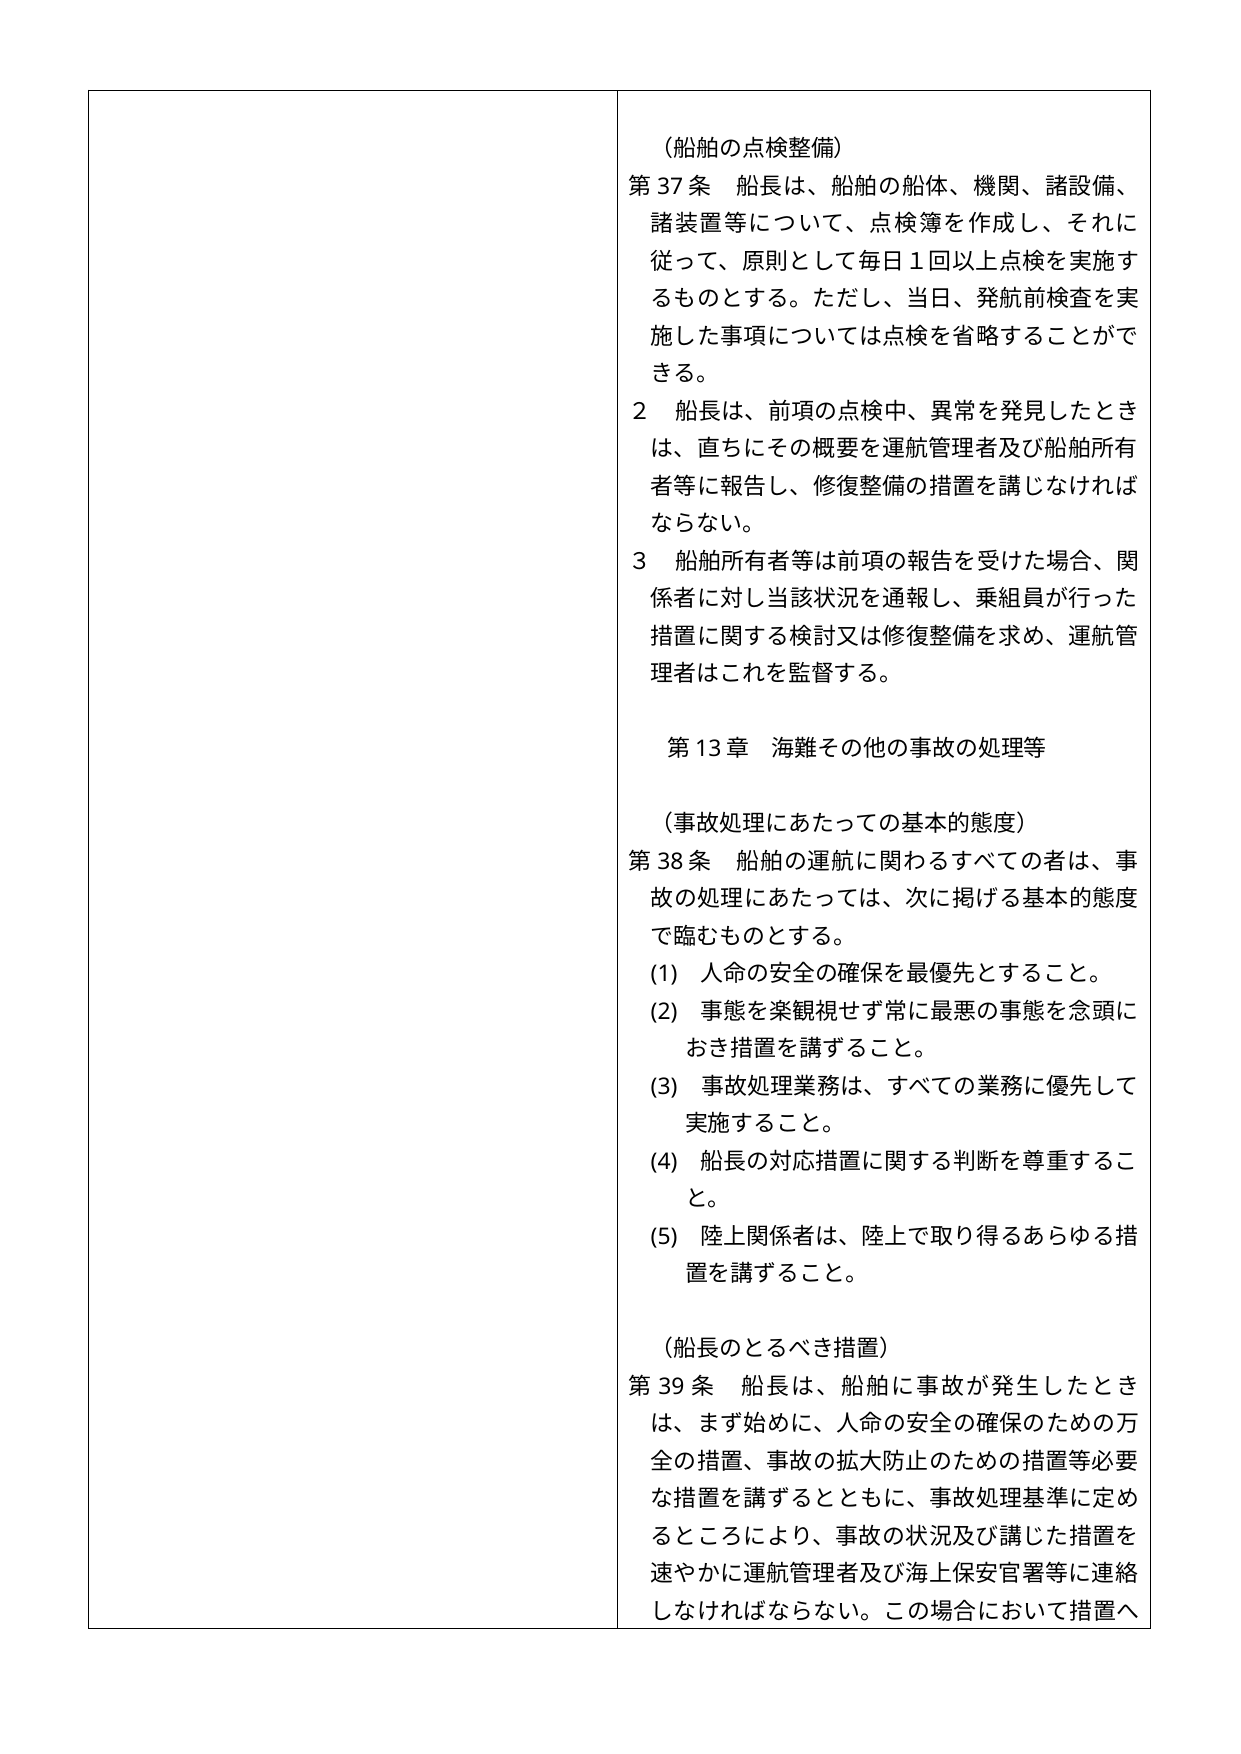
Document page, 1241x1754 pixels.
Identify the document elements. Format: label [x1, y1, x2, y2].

table_cell [89, 91, 617, 1628]
table_cell [618, 91, 1150, 1628]
